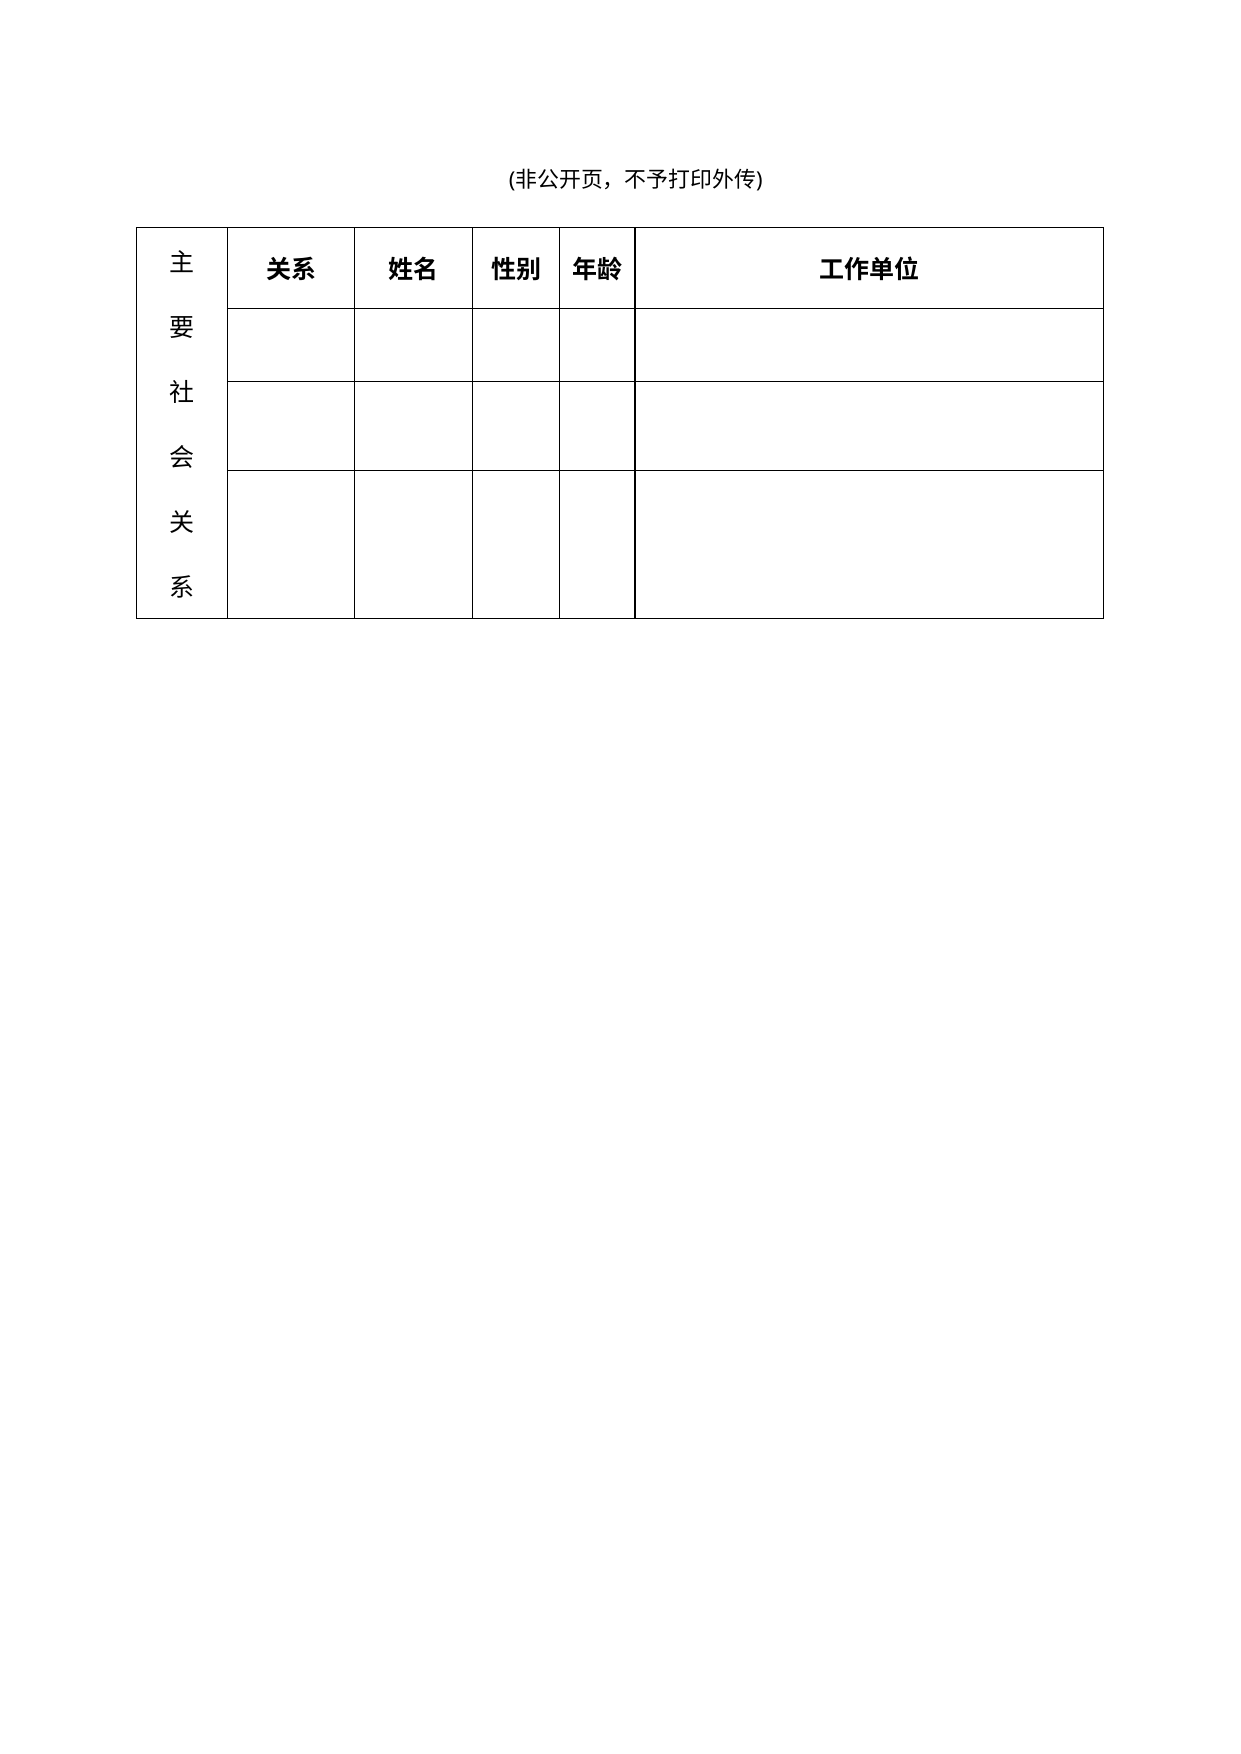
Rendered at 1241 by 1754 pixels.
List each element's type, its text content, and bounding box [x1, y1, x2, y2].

table_header 关系 [228, 228, 354, 308]
table_cell [636, 309, 1103, 381]
table_cell [560, 471, 634, 618]
table_cell [560, 382, 634, 469]
table_header 年龄 [560, 228, 634, 308]
table_header 姓名 [355, 228, 472, 308]
table_cell [473, 309, 559, 381]
table_cell [473, 471, 559, 618]
table_cell [228, 471, 354, 618]
table_cell [473, 382, 559, 469]
table_header 性别 [473, 228, 559, 308]
table_cell [636, 382, 1103, 469]
table_header 主 要 社 会 关 系 [137, 228, 227, 618]
table_cell [355, 309, 472, 381]
table_header 工作单位 [636, 228, 1103, 308]
table_cell [636, 471, 1103, 618]
table_cell [355, 382, 472, 469]
text (非公开页，不予打印外传) [148, 162, 1092, 194]
table_cell [228, 382, 354, 469]
table_cell [355, 471, 472, 618]
table_cell [228, 309, 354, 381]
table_cell [560, 309, 634, 381]
